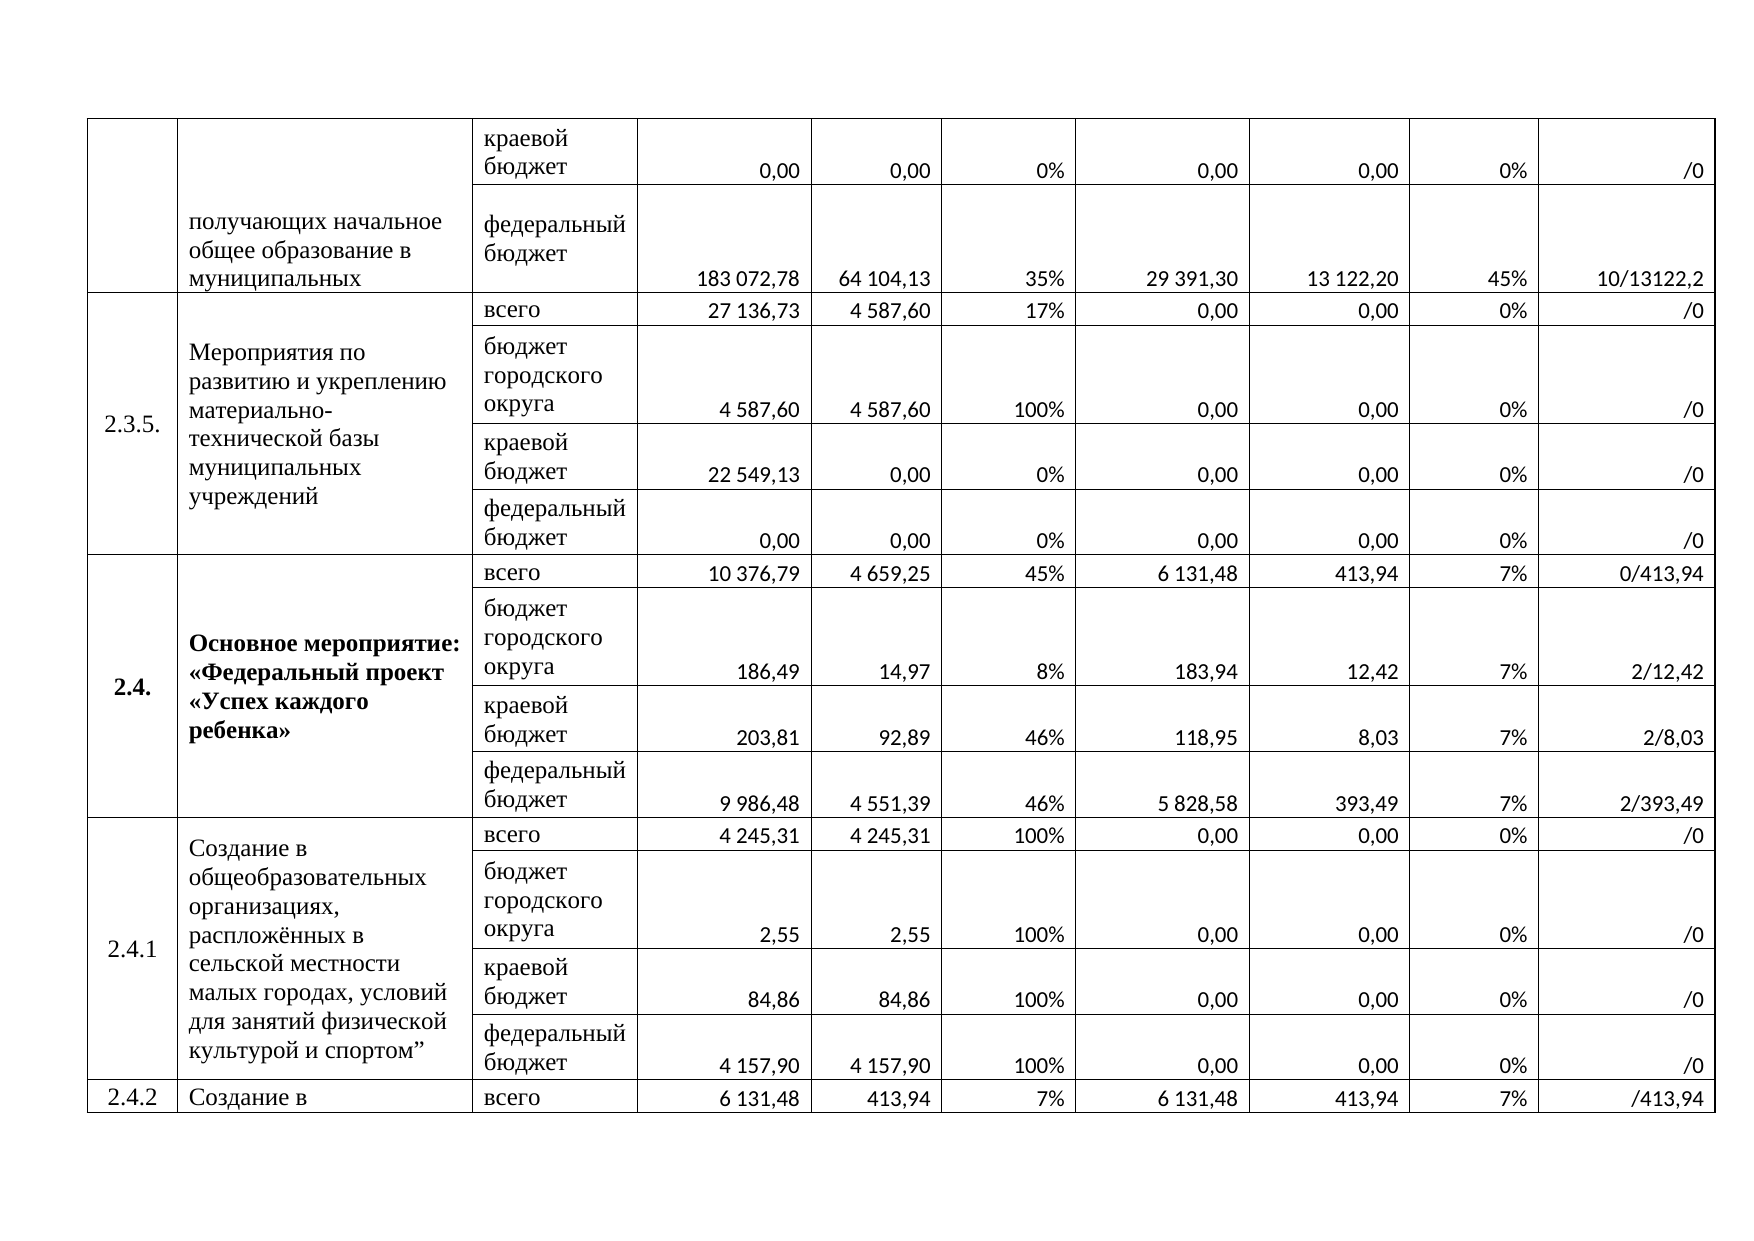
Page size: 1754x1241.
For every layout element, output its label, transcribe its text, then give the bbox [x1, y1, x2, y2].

table_cell всего [473, 818, 637, 849]
table_cell 0,00 [1076, 949, 1249, 1013]
table_cell 0,00 [1076, 293, 1249, 324]
table_cell 64 104,13 [812, 185, 941, 292]
table_cell 100% [942, 326, 1075, 423]
table_cell 4 587,60 [638, 326, 811, 423]
table_cell федеральный бюджет [473, 1015, 637, 1079]
table_cell 35% [942, 185, 1075, 292]
table_cell 0% [1410, 293, 1538, 324]
table_cell 0,00 [1250, 1015, 1409, 1079]
table_cell /0 [1539, 424, 1714, 488]
table_cell 413,94 [1250, 1080, 1409, 1112]
table_cell 0% [1410, 949, 1538, 1013]
table_cell 45% [942, 555, 1075, 587]
table_cell 4 587,60 [812, 326, 941, 423]
table_cell Основное мероприятие: «Федеральный проект «Успех каждого ребенка» [178, 555, 472, 817]
table_cell 14,97 [812, 588, 941, 685]
table_cell 4 659,25 [812, 555, 941, 587]
table_cell 0,00 [638, 119, 811, 184]
table_cell 0% [1410, 326, 1538, 423]
table_cell всего [473, 293, 637, 324]
table_cell /0 [1539, 326, 1714, 423]
table_cell 0,00 [1250, 424, 1409, 488]
table_cell 100% [942, 851, 1075, 948]
table_cell 0,00 [812, 490, 941, 554]
table_cell /413,94 [1539, 1080, 1714, 1112]
table_cell 0,00 [812, 424, 941, 488]
table_cell федеральный бюджет [473, 185, 637, 292]
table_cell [178, 1080, 472, 1112]
table_cell 4 245,31 [638, 818, 811, 849]
table_cell бюджет городского округа [473, 851, 637, 948]
table_cell 29 391,30 [1076, 185, 1249, 292]
table_cell 92,89 [812, 686, 941, 751]
table_cell 2.4.2 [88, 1080, 177, 1112]
table_cell краевой бюджет [473, 424, 637, 488]
table_cell 10/13122,2 [1539, 185, 1714, 292]
table_cell 0% [1410, 851, 1538, 948]
table_cell 12,42 [1250, 588, 1409, 685]
table_cell 4 587,60 [812, 293, 941, 324]
table_cell 10 376,79 [638, 555, 811, 587]
table_cell 7% [1410, 588, 1538, 685]
table_cell 2.4.1 [88, 818, 177, 1079]
table_cell 183,94 [1076, 588, 1249, 685]
table_cell 0,00 [1250, 326, 1409, 423]
table_cell 27 136,73 [638, 293, 811, 324]
table_cell 0,00 [1076, 851, 1249, 948]
table_cell 0% [1410, 424, 1538, 488]
table_cell /0 [1539, 949, 1714, 1013]
table_cell Мероприятия по развитию и укреплению материально-технической базы муниципальных учреждений [178, 293, 472, 554]
table_cell 0,00 [1250, 818, 1409, 849]
table_cell 6 131,48 [1076, 555, 1249, 587]
table_cell 0,00 [1076, 424, 1249, 488]
table_cell 45% [1410, 185, 1538, 292]
table_cell 4 157,90 [812, 1015, 941, 1079]
table_cell 0% [942, 119, 1075, 184]
table_cell краевой бюджет [473, 686, 637, 751]
table_cell 183 072,78 [638, 185, 811, 292]
table_cell 22 549,13 [638, 424, 811, 488]
table_cell бюджет городского округа [473, 588, 637, 685]
table_cell 2/8,03 [1539, 686, 1714, 751]
table_cell всего [473, 1080, 637, 1112]
table_cell краевой бюджет [473, 119, 637, 184]
table_cell бюджет городского округа [473, 326, 637, 423]
table_cell 8% [942, 588, 1075, 685]
table_cell 0,00 [1250, 293, 1409, 324]
table_cell 0% [1410, 1015, 1538, 1079]
table_cell 2.3.5. [88, 293, 177, 554]
table_cell 7% [1410, 686, 1538, 751]
table_cell 4 551,39 [812, 752, 941, 817]
table_cell 0,00 [1076, 119, 1249, 184]
table_cell 0,00 [1250, 490, 1409, 554]
table_cell 100% [942, 1015, 1075, 1079]
table_cell Создание в общеобразовательных организациях, распложённых в сельской местности малых городах, условий для занятий физической культурой и спортом” [178, 818, 472, 1079]
table_cell 0,00 [1076, 490, 1249, 554]
table_cell 203,81 [638, 686, 811, 751]
table_cell федеральный бюджет [473, 752, 637, 817]
table_cell 13 122,20 [1250, 185, 1409, 292]
table_cell федеральный бюджет [473, 490, 637, 554]
table_cell 17% [942, 293, 1075, 324]
table_cell 7% [1410, 555, 1538, 587]
table_cell 2,55 [638, 851, 811, 948]
table_cell /0 [1539, 119, 1714, 184]
table_cell 4 245,31 [812, 818, 941, 849]
table_cell 0,00 [1076, 1015, 1249, 1079]
table_cell 8,03 [1250, 686, 1409, 751]
table_cell 2/393,49 [1539, 752, 1714, 817]
table_cell 118,95 [1076, 686, 1249, 751]
table_cell 413,94 [1250, 555, 1409, 587]
table_cell /0 [1539, 1015, 1714, 1079]
table_cell /0 [1539, 818, 1714, 849]
table_cell 7% [1410, 752, 1538, 817]
table_cell 46% [942, 752, 1075, 817]
table_cell 393,49 [1250, 752, 1409, 817]
table_cell 0% [1410, 119, 1538, 184]
table_cell 7% [942, 1080, 1075, 1112]
table_cell 84,86 [638, 949, 811, 1013]
table_cell краевой бюджет [473, 949, 637, 1013]
table_cell 0,00 [1250, 949, 1409, 1013]
table_cell 0/413,94 [1539, 555, 1714, 587]
table_cell 2,55 [812, 851, 941, 948]
table_cell 0,00 [638, 490, 811, 554]
table_cell 9 986,48 [638, 752, 811, 817]
table_cell 0,00 [1076, 818, 1249, 849]
table_cell 4 157,90 [638, 1015, 811, 1079]
table_cell 0% [942, 424, 1075, 488]
table_cell 0,00 [812, 119, 941, 184]
table_cell 100% [942, 818, 1075, 849]
table_cell всего [473, 555, 637, 587]
table_cell 2.4. [88, 555, 177, 817]
table_cell 0% [942, 490, 1075, 554]
table_cell 7% [1410, 1080, 1538, 1112]
table_cell 0% [1410, 490, 1538, 554]
table_cell 186,49 [638, 588, 811, 685]
table_cell 84,86 [812, 949, 941, 1013]
table_cell /0 [1539, 293, 1714, 324]
table_cell 100% [942, 949, 1075, 1013]
table_cell 6 131,48 [638, 1080, 811, 1112]
table_cell 0,00 [1250, 119, 1409, 184]
table_cell 0,00 [1250, 851, 1409, 948]
table_cell 46% [942, 686, 1075, 751]
table_cell 2/12,42 [1539, 588, 1714, 685]
table_cell 0,00 [1076, 326, 1249, 423]
table_cell 413,94 [812, 1080, 941, 1112]
table_cell /0 [1539, 490, 1714, 554]
table_cell 0% [1410, 818, 1538, 849]
table_cell 5 828,58 [1076, 752, 1249, 817]
table_cell /0 [1539, 851, 1714, 948]
table_cell 6 131,48 [1076, 1080, 1249, 1112]
